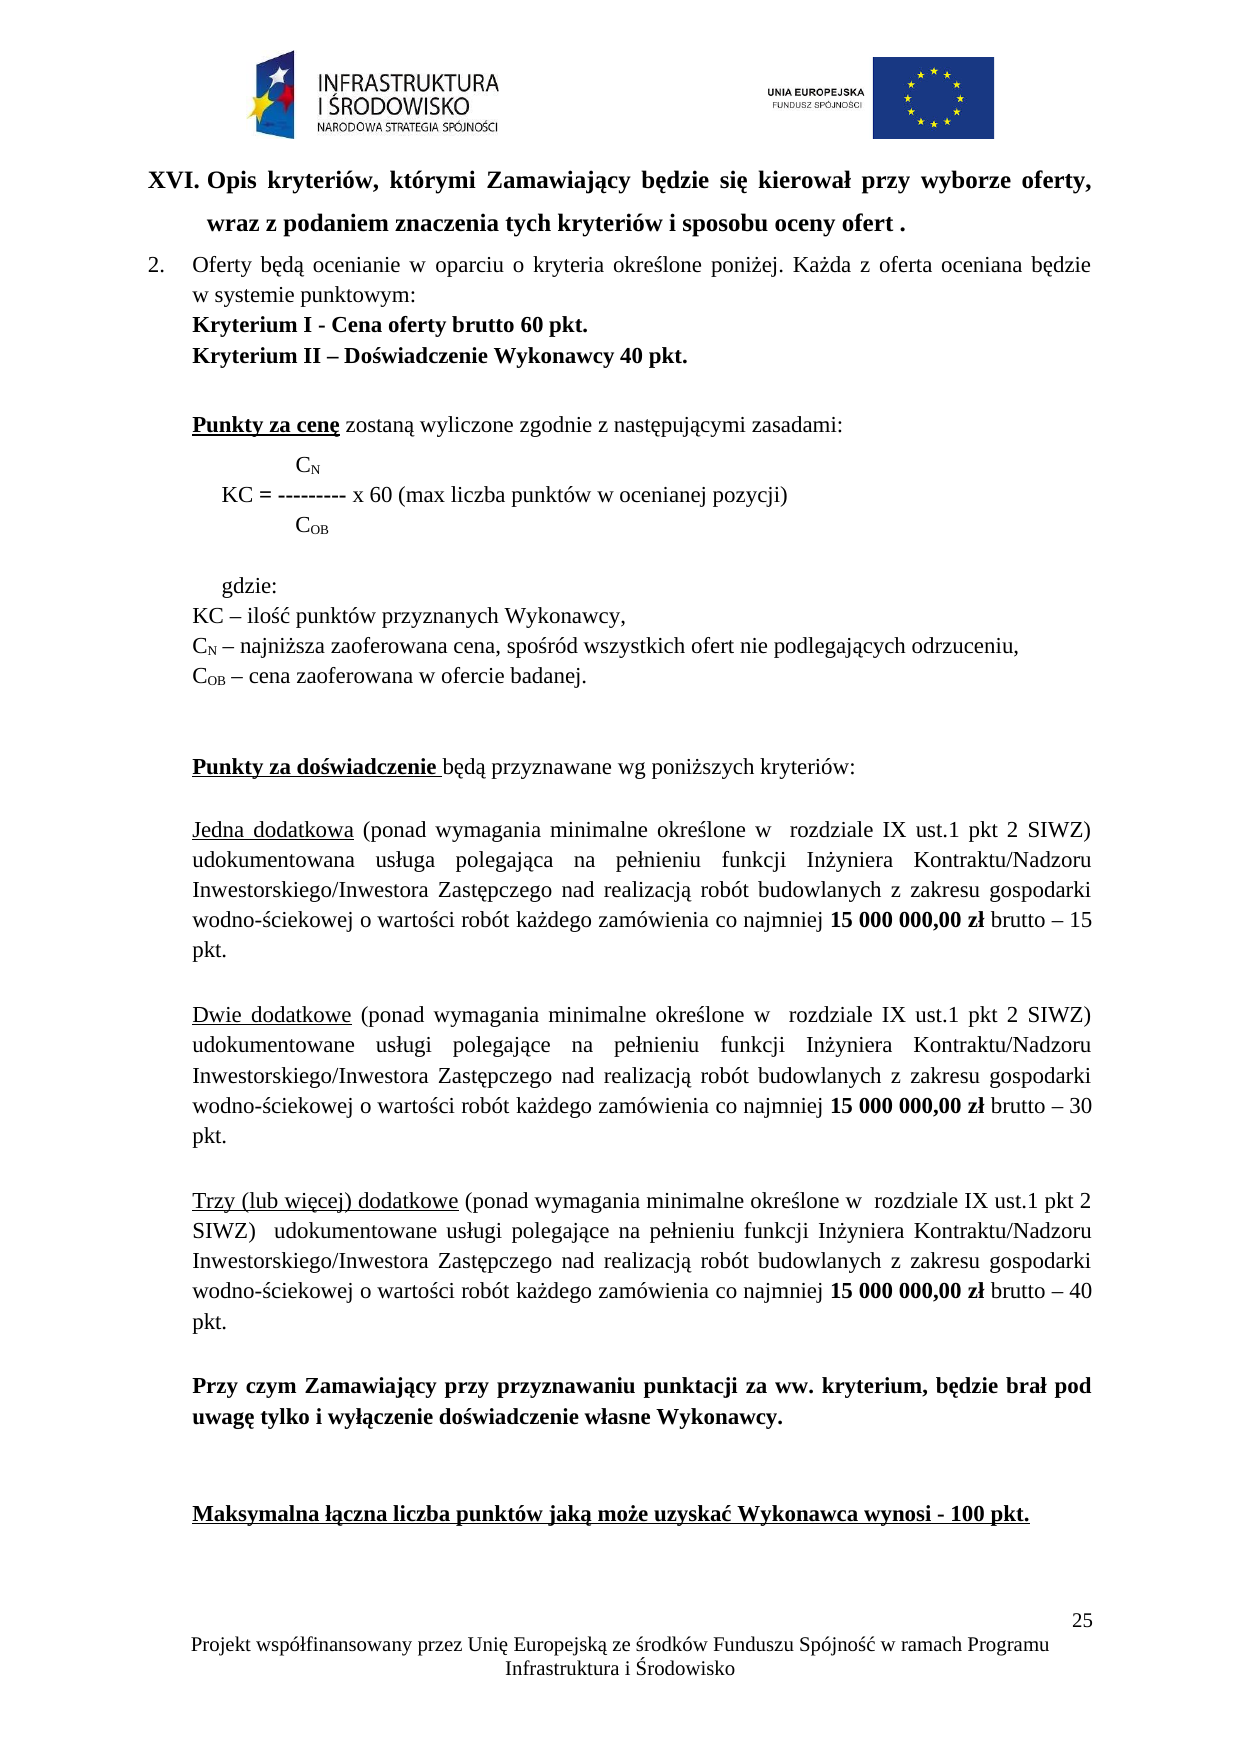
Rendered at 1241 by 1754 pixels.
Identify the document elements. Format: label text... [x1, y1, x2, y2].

text KC – ilość punktów przyznanych Wykonawcy, [148, 602, 1093, 628]
text CN [148, 451, 1093, 477]
text Przy czym Zamawiający przy przyznawaniu punktacji za ww. kryterium, będzie brał pod uwagę tylko i wyłączenie doświadczenie własne Wykonawcy. [192, 1372, 1093, 1429]
text COB – cena zaoferowana w ofercie badanej. [148, 662, 1093, 689]
text KC = --------- x 60 (max liczba punktów w ocenianej pozycji) [148, 481, 1093, 507]
picture [246, 50, 499, 139]
text Maksymalna łączna liczba punktów jaką może uzyskać Wykonawca wynosi - 100 pkt. [148, 1500, 1093, 1526]
text CN – najniższa zaoferowana cena, spośród wszystkich ofert nie podlegających odrzuceniu, [148, 632, 1093, 658]
text gdzie: [148, 572, 1093, 598]
text Dwie dodatkowe (ponad wymagania minimalne określone w rozdziale IX ust.1 pkt 2 SIWZ) udokumentowane usługi polegające na pełnieniu funkcji Inżyniera Kontraktu/Nadzoru Inwestorskiego/Inwestora Zastępczego nad realizacją robót budowlanych z zakresu gospodarki wodno-ściekowej o wartości robót każdego zamówienia co najmniej 15 000 000,00 zł brutto – 30 pkt. [192, 1001, 1093, 1148]
text COB [221, 511, 1093, 538]
list Oferty będą ocenianie w oparciu o kryteria określone poniżej. Każda z oferta oceniana będzie w systemie punktowym: [148, 251, 1093, 308]
text Kryterium II – Doświadczenie Wykonawcy 40 pkt. [148, 342, 1093, 368]
text Trzy (lub więcej) dodatkowe (ponad wymagania minimalne określone w rozdziale IX ust.1 pkt 2 SIWZ) udokumentowane usługi polegające na pełnieniu funkcji Inżyniera Kontraktu/Nadzoru Inwestorskiego/Inwestora Zastępczego nad realizacją robót budowlanych z zakresu gospodarki wodno-ściekowej o wartości robót każdego zamówienia co najmniej 15 000 000,00 zł brutto – 40 pkt. [192, 1187, 1093, 1334]
text Kryterium I - Cena oferty brutto 60 pkt. [148, 312, 1093, 338]
text Punkty za doświadczenie będą przyznawane wg poniższych kryteriów: [192, 753, 1093, 779]
text Punkty za cenę zostaną wyliczone zgodnie z następującymi zasadami: [148, 411, 1093, 438]
text Jedna dodatkowa (ponad wymagania minimalne określone w rozdziale IX ust.1 pkt 2 SIWZ) udokumentowana usługa polegająca na pełnieniu funkcji Inżyniera Kontraktu/Nadzoru Inwestorskiego/Inwestora Zastępczego nad realizacją robót budowlanych z zakresu gospodarki wodno-ściekowej o wartości robót każdego zamówienia co najmniej 15 000 000,00 zł brutto – 15 pkt. [192, 816, 1093, 963]
list Opis kryteriów, którymi Zamawiający będzie się kierował przy wyborze oferty, wraz z podaniem znaczenia tych kryteriów i sposobu oceny ofert . [148, 165, 1093, 237]
picture [767, 57, 995, 139]
